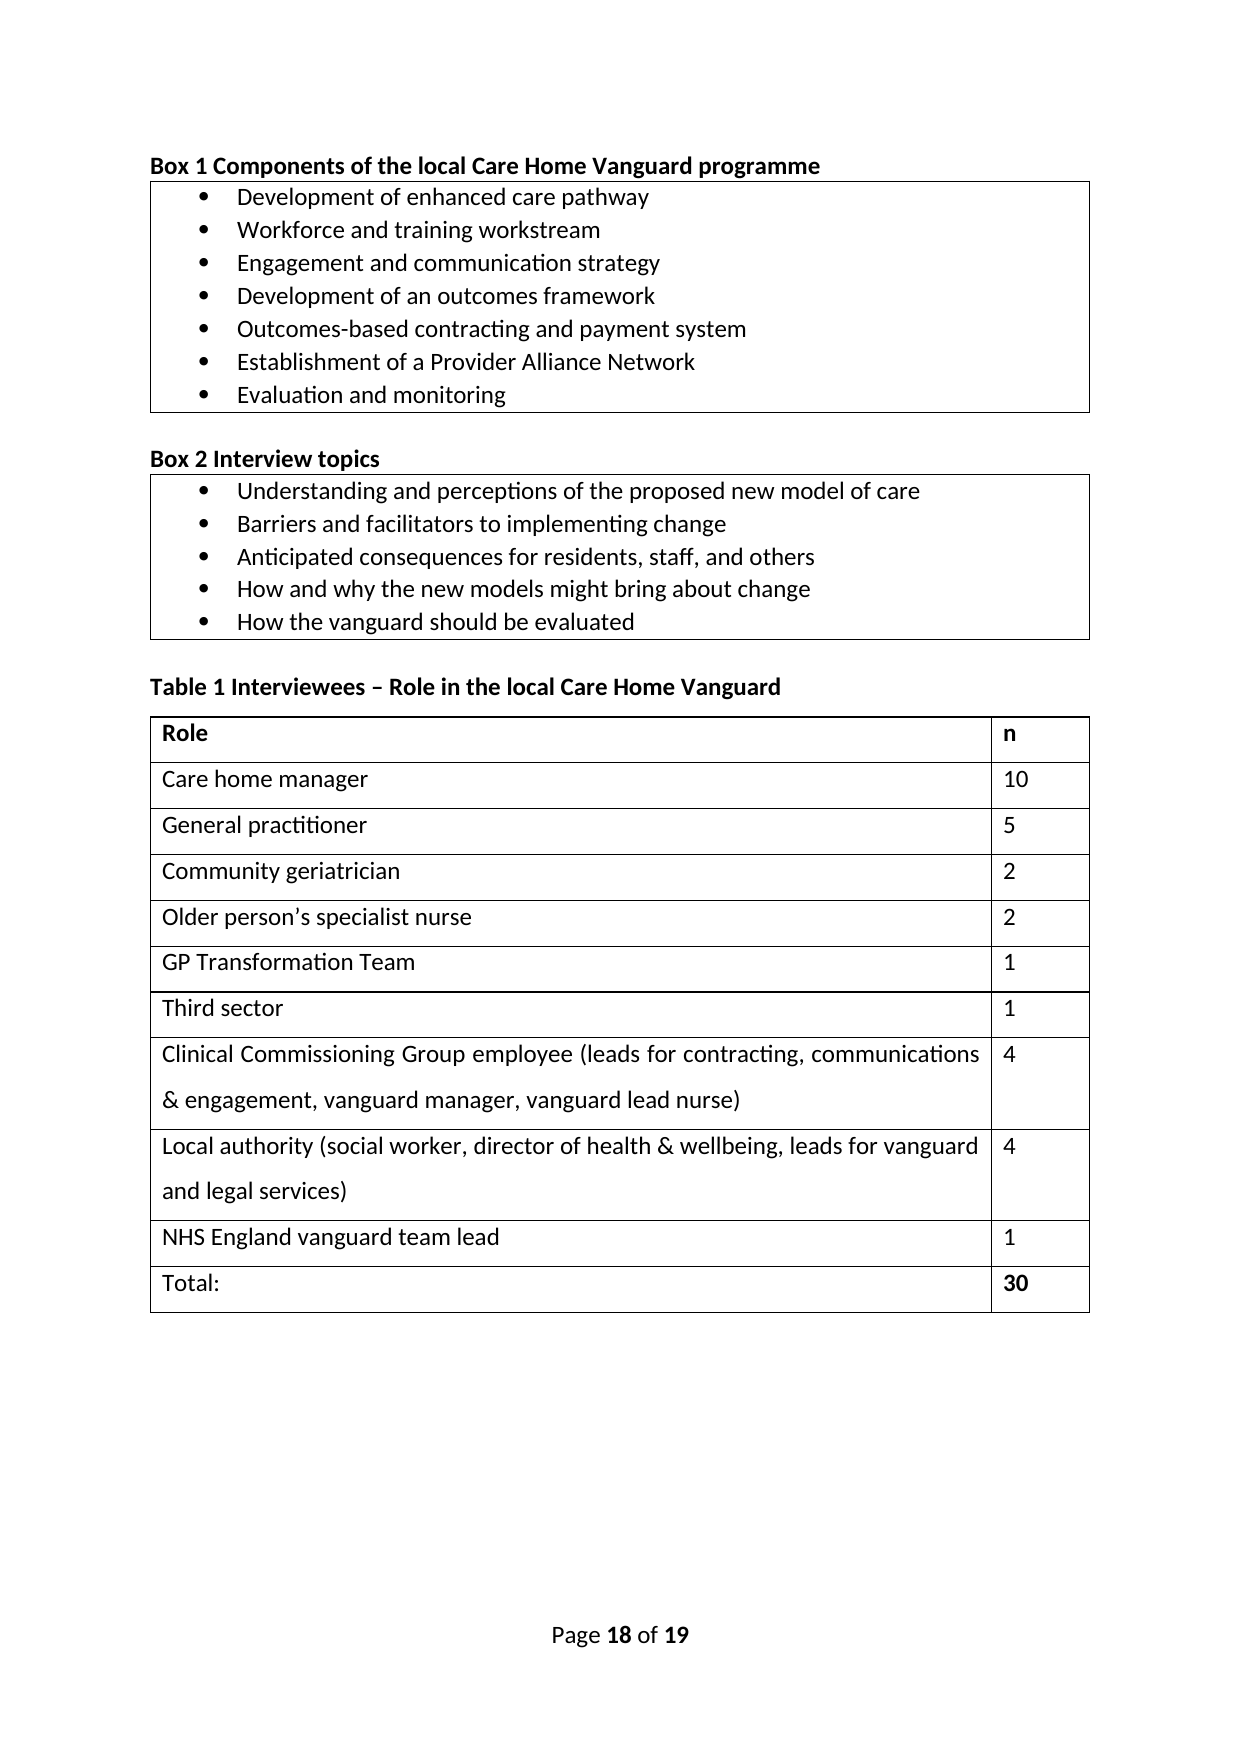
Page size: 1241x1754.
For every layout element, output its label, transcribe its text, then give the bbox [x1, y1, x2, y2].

table_cell Community geriatrician [151, 855, 991, 900]
table_cell Third sector [151, 993, 991, 1037]
table_cell 30 [992, 1267, 1089, 1312]
table_cell Older person’s specialist nurse [151, 901, 991, 946]
table_cell 2 [992, 855, 1089, 900]
text Box 1 Components of the local Care Home Vanguard programme [150, 150, 1090, 181]
text Table 1 Interviewees – Role in the local Care Home Vanguard [150, 671, 1090, 701]
table_cell 1 [992, 947, 1089, 991]
table_header Role [151, 718, 991, 762]
table_cell Clinical Commissioning Group employee (leads for contracting, communications & engagement, vanguard manager, vanguard lead nurse) [151, 1038, 991, 1129]
table_header Understanding and perceptions of the proposed new model of care Barriers and facilitators to implementing change Anticipated consequences for residents, staff, and others How and why the new models might bring about change How the vanguard should be evaluated [151, 475, 1089, 639]
table_cell Care home manager [151, 763, 991, 808]
table_header n [992, 718, 1089, 762]
table_cell 1 [992, 1221, 1089, 1266]
table_cell Total: [151, 1267, 991, 1312]
table_cell 1 [992, 993, 1089, 1037]
table_cell 2 [992, 901, 1089, 946]
table_cell 4 [992, 1130, 1089, 1220]
table_cell 10 [992, 763, 1089, 808]
table_cell General practitioner [151, 809, 991, 854]
table_header Development of enhanced care pathway Workforce and training workstream Engagement and communication strategy Development of an outcomes framework Outcomes-based contracting and payment system Establishment of a Provider Alliance Network Evaluation and monitoring [151, 182, 1089, 412]
table_cell 4 [992, 1038, 1089, 1129]
table_cell Local authority (social worker, director of health & wellbeing, leads for vanguard and legal services) [151, 1130, 991, 1220]
table_cell GP Transformation Team [151, 947, 991, 991]
table_cell NHS England vanguard team lead [151, 1221, 991, 1266]
table_cell 5 [992, 809, 1089, 854]
text Box 2 Interview topics [150, 443, 1090, 474]
